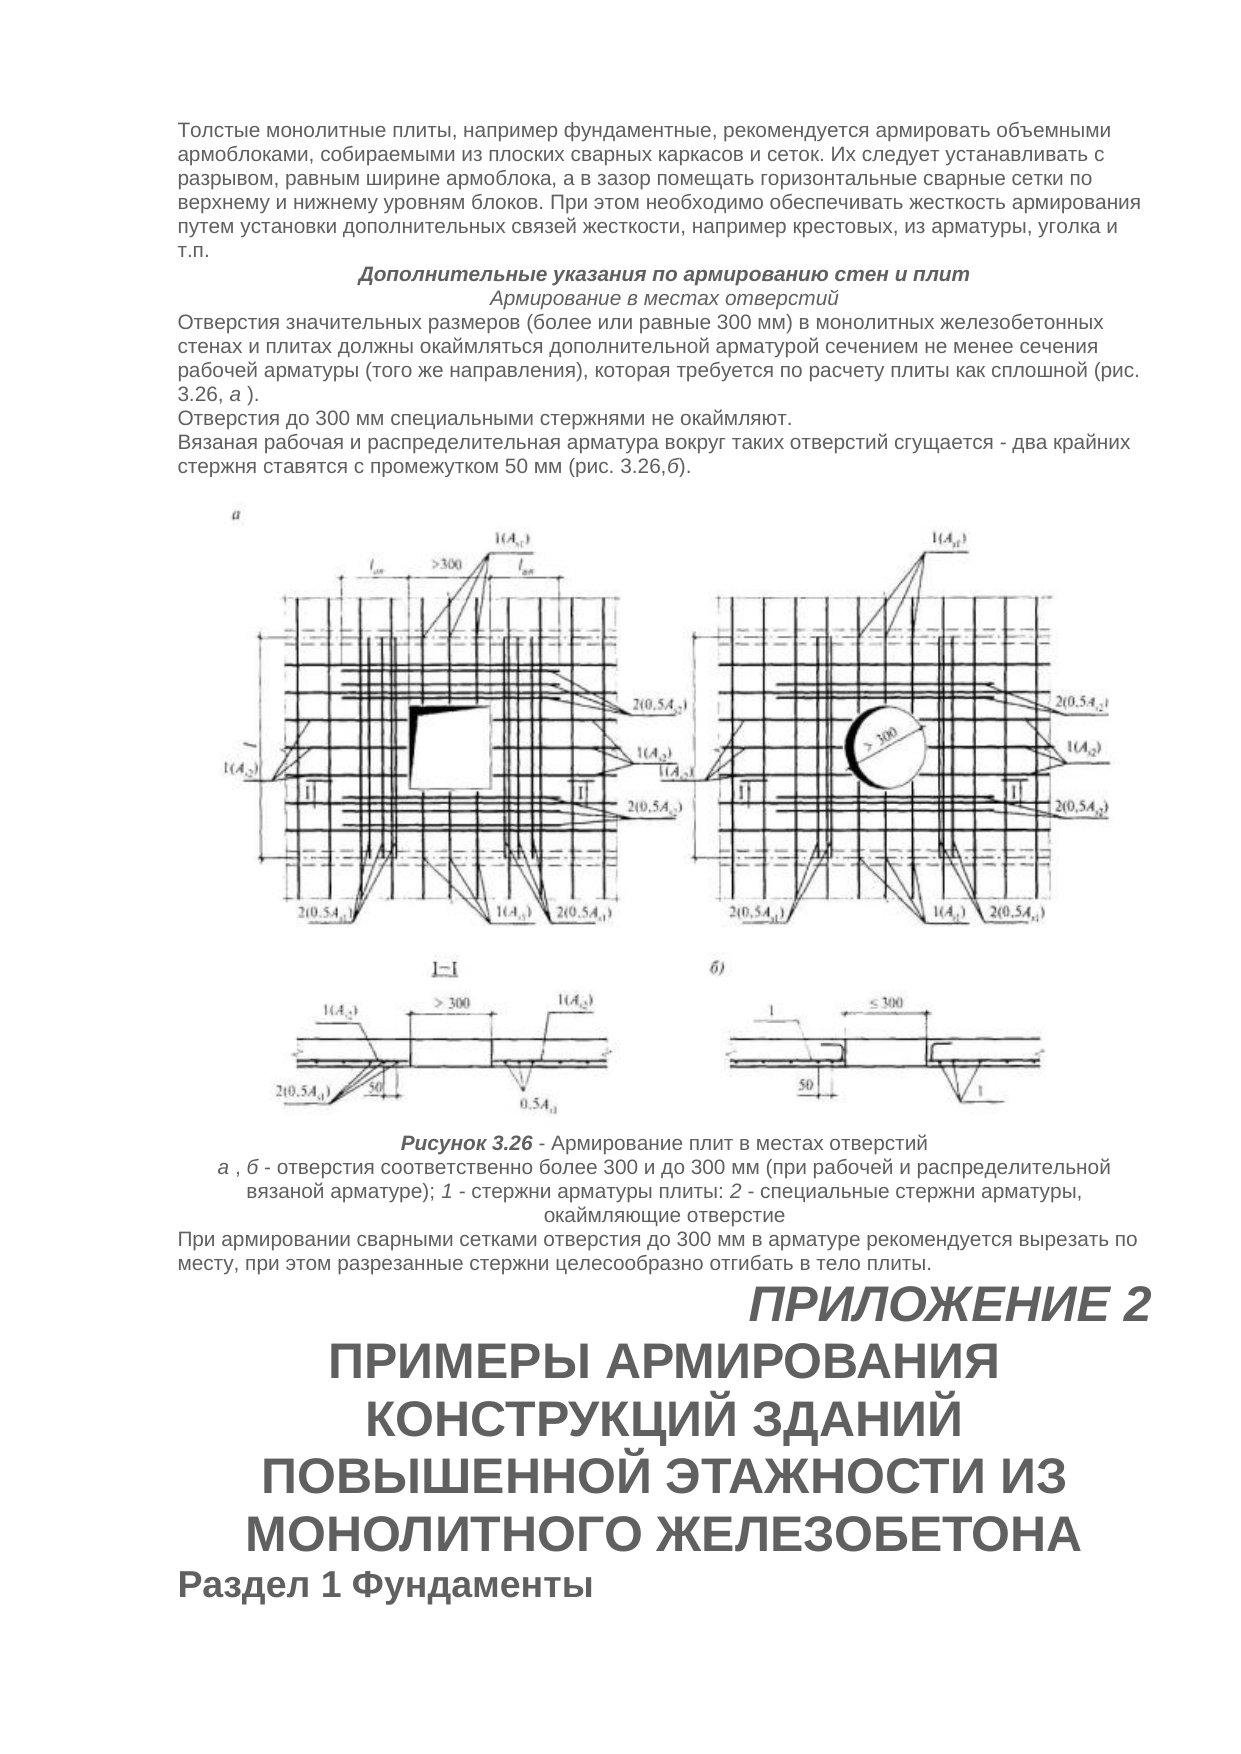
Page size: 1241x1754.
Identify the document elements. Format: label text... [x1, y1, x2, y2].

picture [183, 477, 1145, 1131]
text Отверстия до 300 мм специальными стержнями не окаймляют. [177, 406, 1152, 429]
text Толстые монолитные плиты, например фундаментные, рекомендуется армировать объемными армоблоками, собираемыми из плоских сварных каркасов и сеток. Их следует устанавливать с разрывом, равным ширине армоблока, а в зазор помещать горизонтальные сварные сетки по верхнему и нижнему уровням блоков. При этом необходимо обеспечивать жесткость армирования путем установки дополнительных связей жесткости, например крестовых, из арматуры, уголка и т.п. [177, 118, 1152, 262]
text Отверстия значительных размеров (более или равные 300 мм) в монолитных железобетонных стенах и плитах должны окаймляться дополнительной арматурой сечением не менее сечения рабочей арматуры (того же направления), которая требуется по расчету плиты как сплошной (рис. 3.26, a ). [177, 310, 1152, 406]
text Раздел 1 Фундаменты [177, 1562, 1152, 1605]
text ПРИЛОЖЕНИЕ 2 [177, 1274, 1152, 1332]
text Армирование в местах отверстий [177, 286, 1152, 310]
text ПРИМЕРЫ АРМИРОВАНИЯ КОНСТРУКЦИЙ ЗДАНИЙ ПОВЫШЕННОЙ ЭТАЖНОСТИ ИЗ МОНОЛИТНОГО ЖЕЛЕЗОБЕТОНА [177, 1332, 1152, 1562]
text Рисунок 3.26 - Армирование плит в местах отверстий [177, 1131, 1152, 1154]
text Дополнительные указания по армированию стен и плит [177, 262, 1152, 286]
text При армировании сварными сетками отверстия до 300 мм в арматуре рекомендуется вырезать по месту, при этом разрезанные стержни целесообразно отгибать в тело плиты. [177, 1226, 1152, 1274]
text Вязаная рабочая и распределительная арматура вокруг таких отверстий сгущается - два крайних стержня ставятся с промежутком 50 мм (рис. 3.26,б). [177, 429, 1152, 477]
text а , б - отверстия соответственно более 300 и до 300 мм (при рабочей и распределительной вязаной арматуре); 1 - стержни арматуры плиты: 2 - специальные стержни арматуры, окаймляющие отверстие [177, 1154, 1152, 1226]
